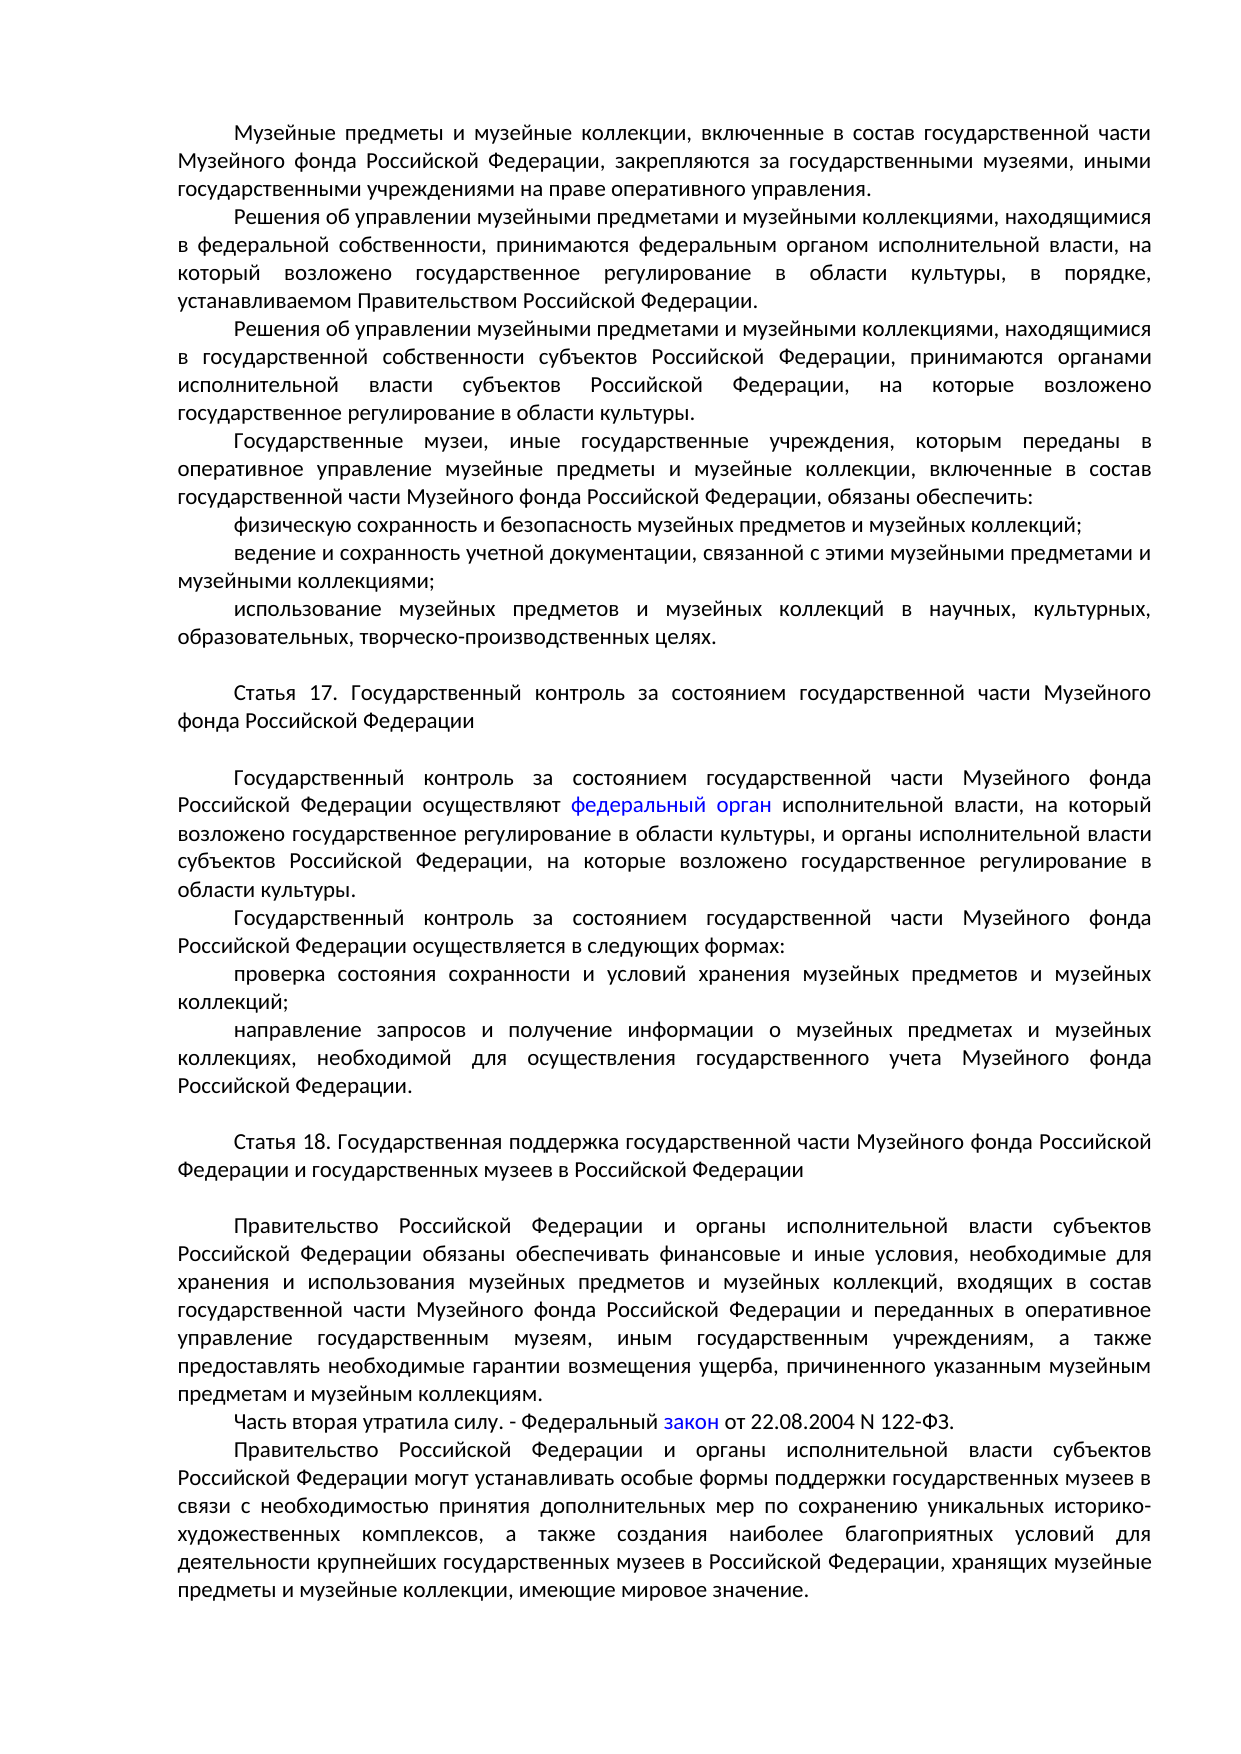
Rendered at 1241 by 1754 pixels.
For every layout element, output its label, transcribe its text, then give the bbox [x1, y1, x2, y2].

text Правительство Российской Федерации и органы исполнительной власти субъектов Российской Федерации могут устанавливать особые формы поддержки государственных музеев в связи с необходимостью принятия дополнительных мер по сохранению уникальных историко-художественных комплексов, а также создания наиболее благоприятных условий для деятельности крупнейших государственных музеев в Российской Федерации, хранящих музейные предметы и музейные коллекции, имеющие мировое значение. [177, 1435, 1152, 1603]
text направление запросов и получение информации о музейных предметах и музейных коллекциях, необходимой для осуществления государственного учета Музейного фонда Российской Федерации. [177, 1015, 1152, 1099]
text Государственный контроль за состоянием государственной части Музейного фонда Российской Федерации осуществляют федеральный орган исполнительной власти, на который возложено государственное регулирование в области культуры, и органы исполнительной власти субъектов Российской Федерации, на которые возложено государственное регулирование в области культуры. [177, 763, 1152, 903]
text Государственные музеи, иные государственные учреждения, которым переданы в оперативное управление музейные предметы и музейные коллекции, включенные в состав государственной части Музейного фонда Российской Федерации, обязаны обеспечить: [177, 426, 1152, 510]
text Решения об управлении музейными предметами и музейными коллекциями, находящимися в государственной собственности субъектов Российской Федерации, принимаются органами исполнительной власти субъектов Российской Федерации, на которые возложено государственное регулирование в области культуры. [177, 314, 1152, 426]
text проверка состояния сохранности и условий хранения музейных предметов и музейных коллекций; [177, 959, 1152, 1015]
text Статья 17. Государственный контроль за состоянием государственной части Музейного фонда Российской Федерации [177, 678, 1152, 734]
text использование музейных предметов и музейных коллекций в научных, культурных, образовательных, творческо-производственных целях. [177, 594, 1152, 651]
text Решения об управлении музейными предметами и музейными коллекциями, находящимися в федеральной собственности, принимаются федеральным органом исполнительной власти, на который возложено государственное регулирование в области культуры, в порядке, устанавливаемом Правительством Российской Федерации. [177, 202, 1152, 314]
text Государственный контроль за состоянием государственной части Музейного фонда Российской Федерации осуществляется в следующих формах: [177, 903, 1152, 959]
text Часть вторая утратила силу. - Федеральный закон от 22.08.2004 N 122-ФЗ. [177, 1407, 1152, 1435]
text Статья 18. Государственная поддержка государственной части Музейного фонда Российской Федерации и государственных музеев в Российской Федерации [177, 1127, 1152, 1183]
text ведение и сохранность учетной документации, связанной с этими музейными предметами и музейными коллекциями; [177, 538, 1152, 594]
text Музейные предметы и музейные коллекции, включенные в состав государственной части Музейного фонда Российской Федерации, закрепляются за государственными музеями, иными государственными учреждениями на праве оперативного управления. [177, 118, 1152, 202]
text Правительство Российской Федерации и органы исполнительной власти субъектов Российской Федерации обязаны обеспечивать финансовые и иные условия, необходимые для хранения и использования музейных предметов и музейных коллекций, входящих в состав государственной части Музейного фонда Российской Федерации и переданных в оперативное управление государственным музеям, иным государственным учреждениям, а также предоставлять необходимые гарантии возмещения ущерба, причиненного указанным музейным предметам и музейным коллекциям. [177, 1211, 1152, 1407]
text физическую сохранность и безопасность музейных предметов и музейных коллекций; [177, 510, 1152, 538]
